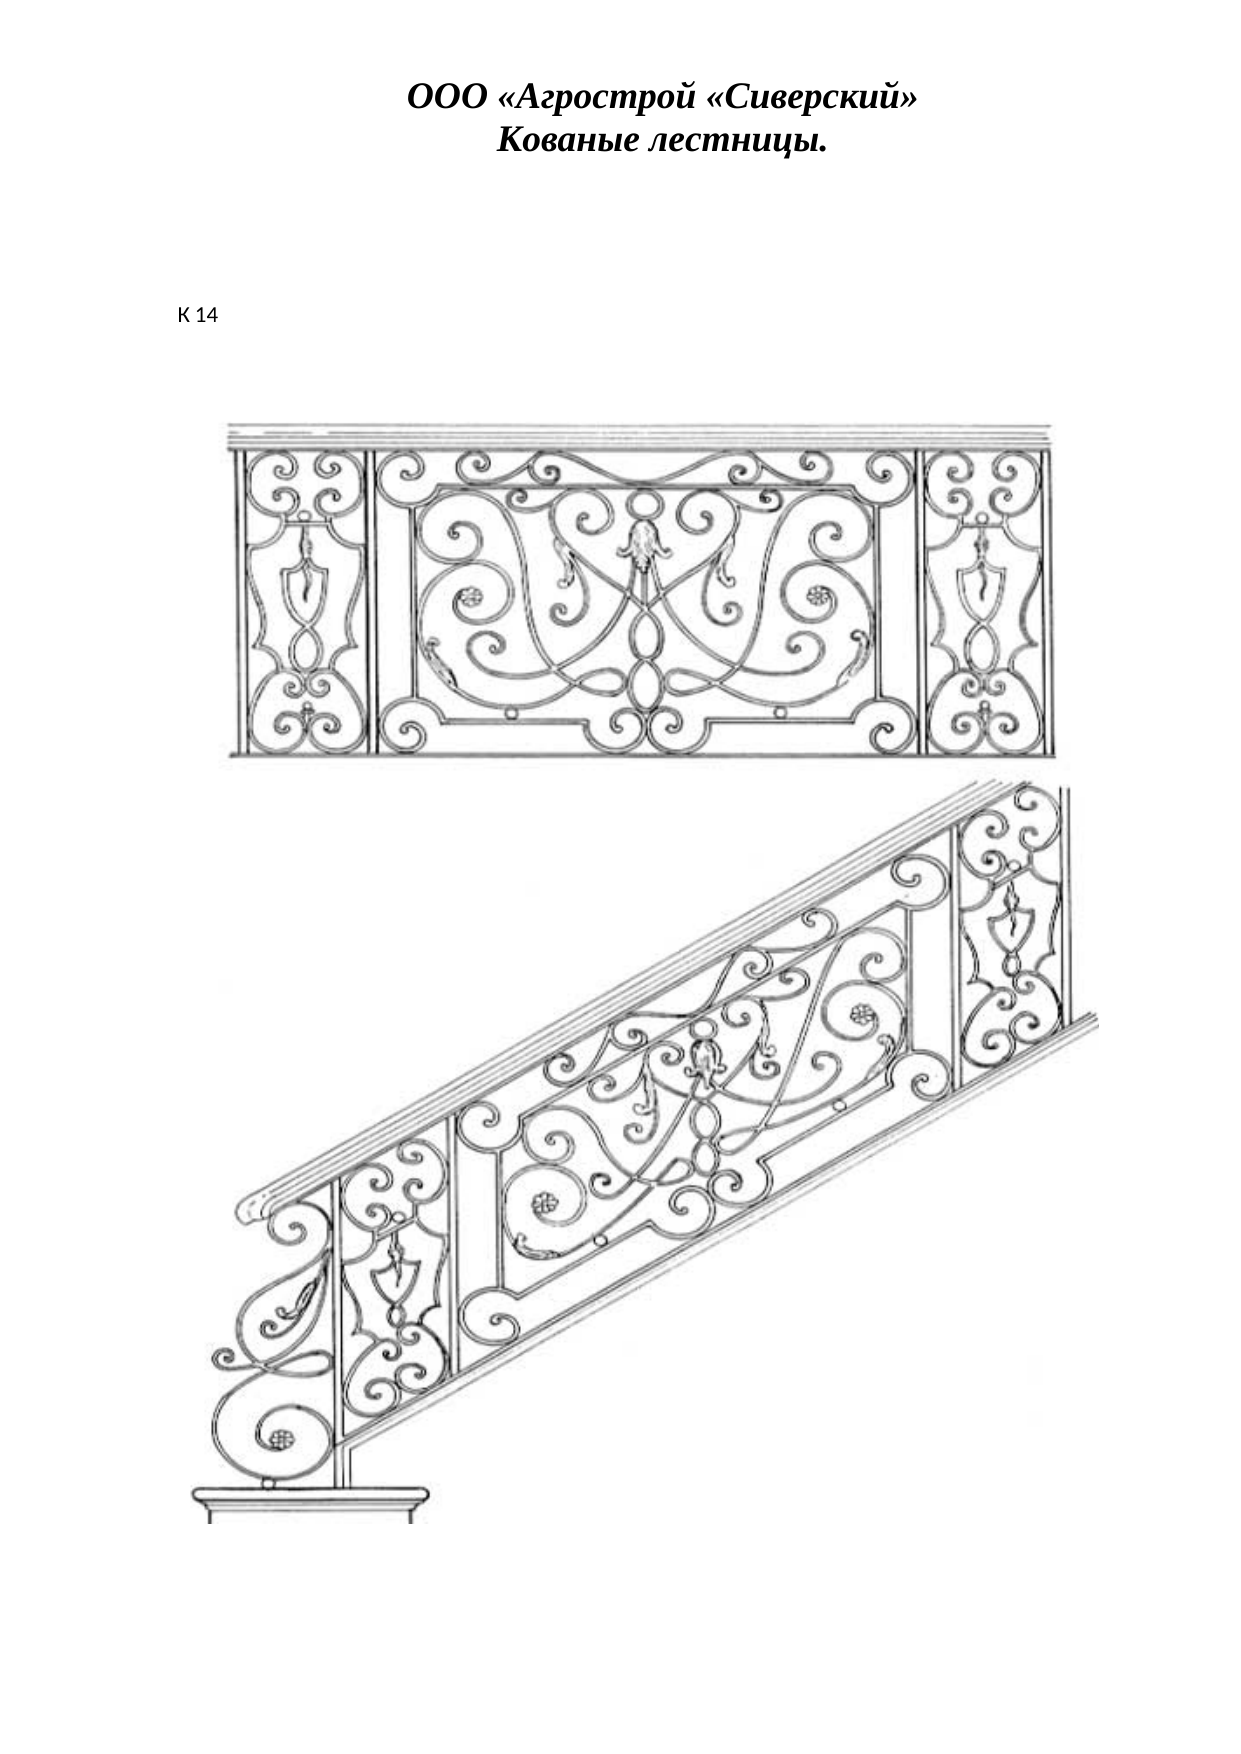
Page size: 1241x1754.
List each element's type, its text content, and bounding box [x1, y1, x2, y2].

picture [177, 394, 1099, 1524]
text К 14 [177, 301, 1152, 329]
